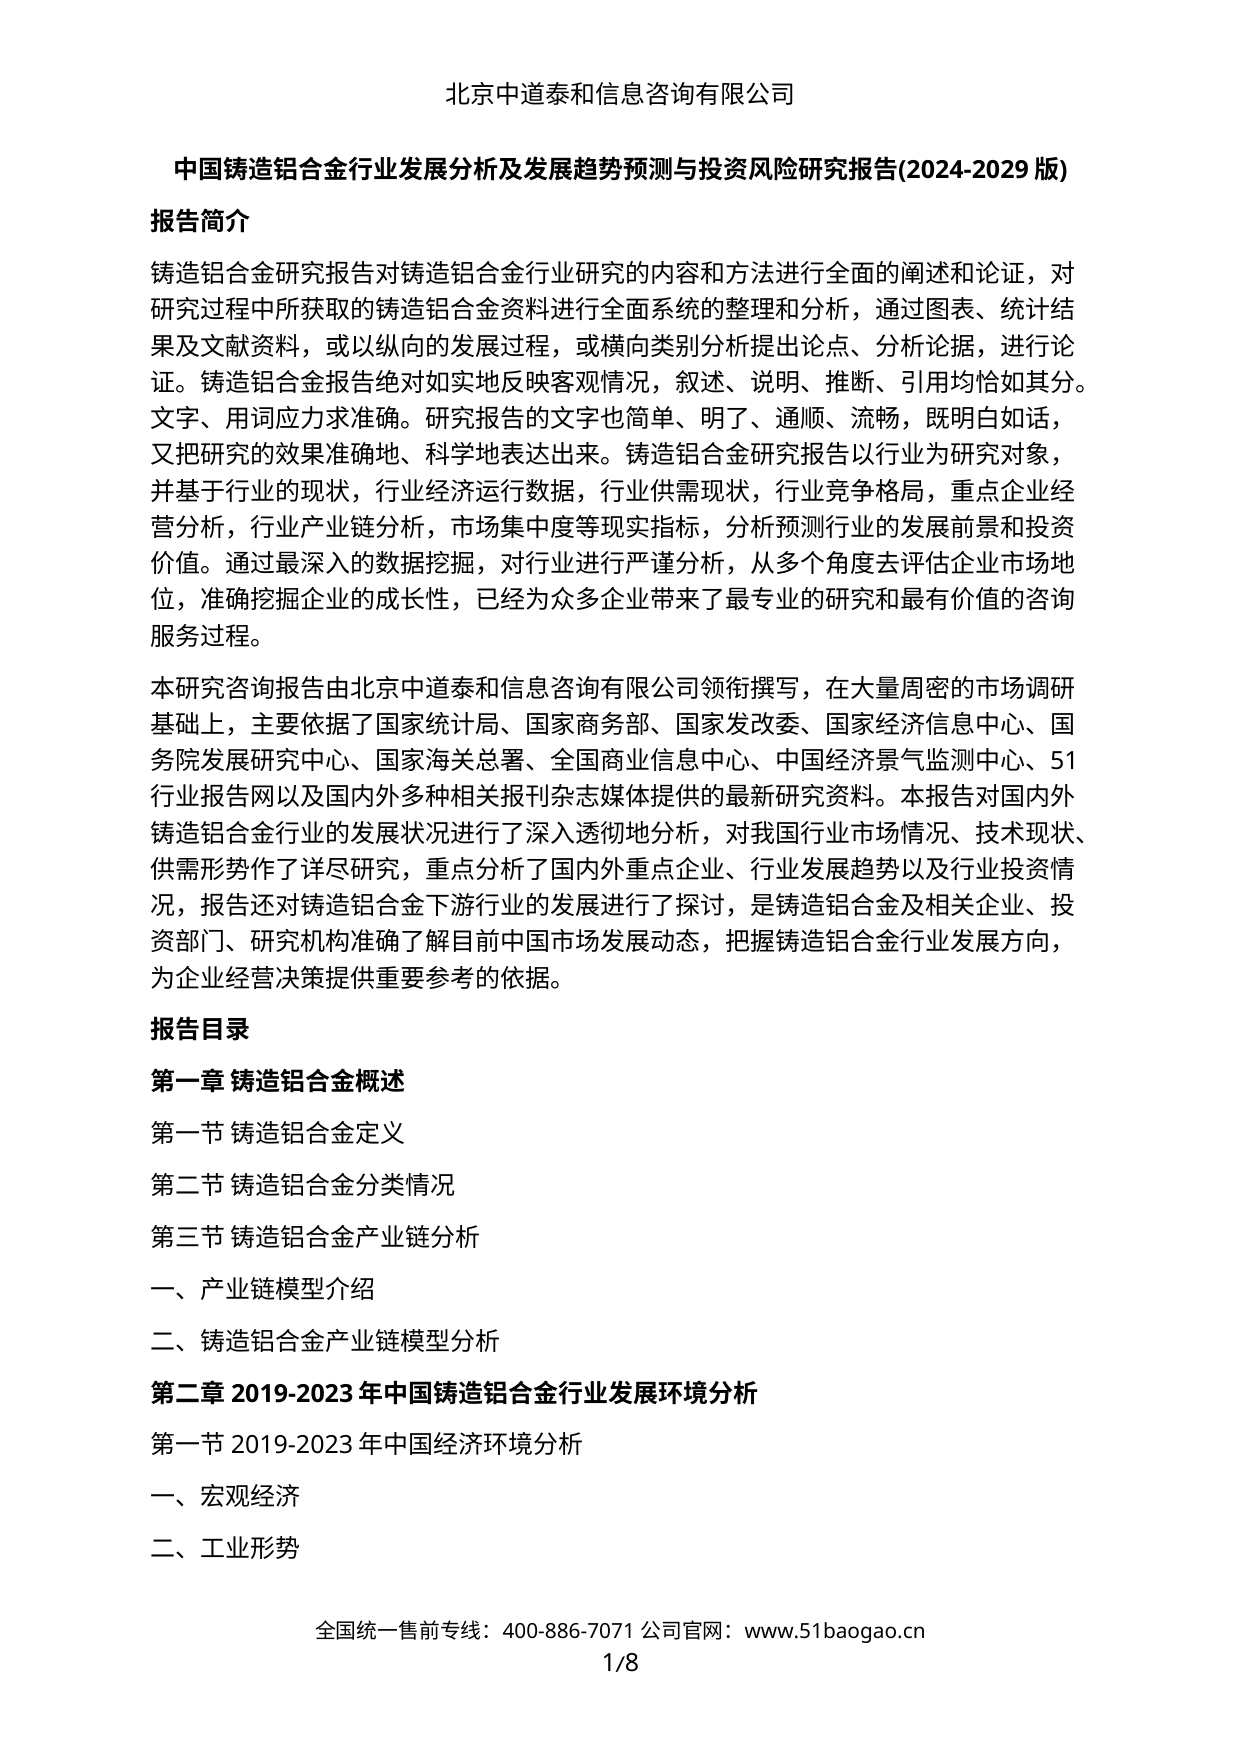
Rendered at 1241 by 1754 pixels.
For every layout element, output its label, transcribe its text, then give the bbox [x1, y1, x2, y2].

text 一、宏观经济 [150, 1477, 1090, 1513]
text 一、产业链模型介绍 [150, 1269, 1090, 1306]
text 第一节 2019-2023年中国经济环境分析 [150, 1425, 1090, 1461]
text 第三节 铸造铝合金产业链分析 [150, 1217, 1090, 1254]
text 报告简介 [150, 202, 1090, 238]
text 二、工业形势 [150, 1529, 1090, 1565]
text 本研究咨询报告由北京中道泰和信息咨询有限公司领衔撰写，在大量周密的市场调研基础上，主要依据了国家统计局、国家商务部、国家发改委、国家经济信息中心、国务院发展研究中心、国家海关总署、全国商业信息中心、中国经济景气监测中心、51行业报告网以及国内外多种相关报刊杂志媒体提供的最新研究资料。本报告对国内外铸造铝合金行业的发展状况进行了深入透彻地分析，对我国行业市场情况、技术现状、供需形势作了详尽研究，重点分析了国内外重点企业、行业发展趋势以及行业投资情况，报告还对铸造铝合金下游行业的发展进行了探讨，是铸造铝合金及相关企业、投资部门、研究机构准确了解目前中国市场发展动态，把握铸造铝合金行业发展方向，为企业经营决策提供重要参考的依据。 [150, 668, 1090, 994]
text 报告目录 [150, 1010, 1090, 1046]
text 第一章 铸造铝合金概述 [150, 1062, 1090, 1098]
text 二、铸造铝合金产业链模型分析 [150, 1321, 1090, 1357]
text 铸造铝合金研究报告对铸造铝合金行业研究的内容和方法进行全面的阐述和论证，对研究过程中所获取的铸造铝合金资料进行全面系统的整理和分析，通过图表、统计结果及文献资料，或以纵向的发展过程，或横向类别分析提出论点、分析论据，进行论证。铸造铝合金报告绝对如实地反映客观情况，叙述、说明、推断、引用均恰如其分。文字、用词应力求准确。研究报告的文字也简单、明了、通顺、流畅，既明白如话，又把研究的效果准确地、科学地表达出来。铸造铝合金研究报告以行业为研究对象，并基于行业的现状，行业经济运行数据，行业供需现状，行业竞争格局，重点企业经营分析，行业产业链分析，市场集中度等现实指标，分析预测行业的发展前景和投资价值。通过最深入的数据挖掘，对行业进行严谨分析，从多个角度去评估企业市场地位，准确挖掘企业的成长性，已经为众多企业带来了最专业的研究和最有价值的咨询服务过程。 [150, 254, 1090, 652]
text 第二节 铸造铝合金分类情况 [150, 1166, 1090, 1202]
text 中国铸造铝合金行业发展分析及发展趋势预测与投资风险研究报告(2024-2029版) [150, 150, 1090, 186]
text 第一节 铸造铝合金定义 [150, 1114, 1090, 1150]
text 第二章 2019-2023年中国铸造铝合金行业发展环境分析 [150, 1373, 1090, 1409]
